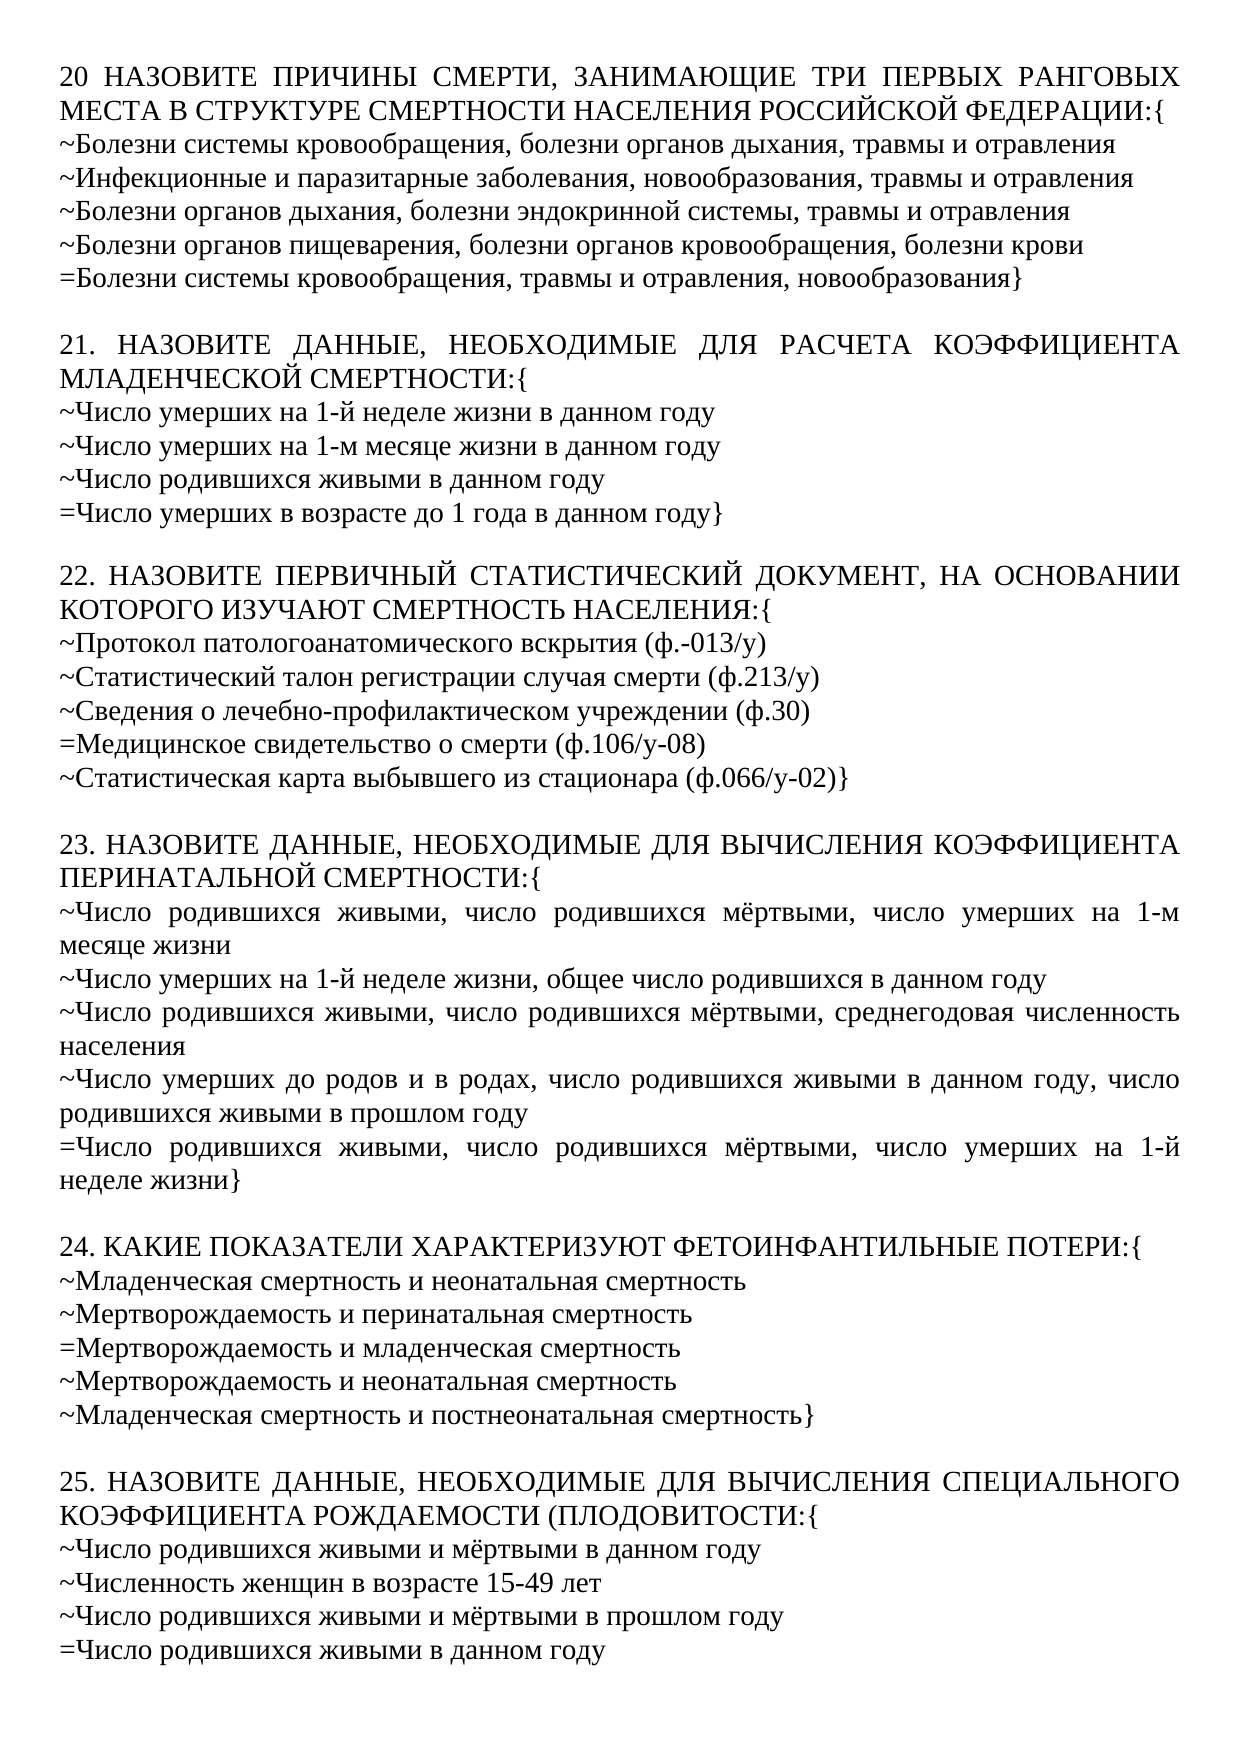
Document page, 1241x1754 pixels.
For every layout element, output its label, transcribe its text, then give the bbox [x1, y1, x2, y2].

text ~Число родившихся живыми и мёртвыми в данном году [59, 1531, 1181, 1565]
text ~Младенческая смертность и неонатальная смертность [59, 1263, 1181, 1296]
text ~Число умерших на 1-м месяце жизни в данном году [59, 428, 1181, 462]
text ~Численность женщин в возрасте 15-49 лет [59, 1565, 1181, 1598]
text ~Число умерших до родов и в родах, число родившихся живыми в данном году, число родившихся живыми в прошлом году [59, 1062, 1181, 1129]
text ~Статистическая карта выбывшего из стационара (ф.066/у-02)} [59, 760, 1181, 793]
text ~Инфекционные и паразитарные заболевания, новообразования, травмы и отравления [59, 160, 1181, 193]
text 25. НАЗОВИТЕ ДАННЫЕ, НЕОБХОДИМЫЕ ДЛЯ ВЫЧИСЛЕНИЯ СПЕЦИАЛЬНОГО КОЭФФИЦИЕНТА РОЖДАЕМОСТИ (ПЛОДОВИТОСТИ:{ [59, 1464, 1181, 1531]
text ~Протокол патологоанатомического вскрытия (ф.-013/у) [59, 626, 1181, 659]
text ~Мертворождаемость и перинатальная смертность [59, 1296, 1181, 1330]
text =Мертворождаемость и младенческая смертность [59, 1330, 1181, 1363]
text ~Болезни системы кровообращения, болезни органов дыхания, травмы и отравления [59, 126, 1181, 160]
text ~Мертворождаемость и неонатальная смертность [59, 1363, 1181, 1397]
text 22. НАЗОВИТЕ ПЕРВИЧНЫЙ СТАТИСТИЧЕСКИЙ ДОКУМЕНТ, НА ОСНОВАНИИ КОТОРОГО ИЗУЧАЮТ СМЕРТНОСТЬ НАСЕЛЕНИЯ:{ [59, 558, 1181, 626]
text =Медицинское свидетельство о смерти (ф.106/у-08) [59, 726, 1181, 760]
text ~Сведения о лечебно-профилактическом учреждении (ф.30) [59, 693, 1181, 726]
text 23. НАЗОВИТЕ ДАННЫЕ, НЕОБХОДИМЫЕ ДЛЯ ВЫЧИСЛЕНИЯ КОЭФФИЦИЕНТА ПЕРИНАТАЛЬНОЙ СМЕРТНОСТИ:{ [59, 827, 1181, 894]
text =Число родившихся живыми в данном году [59, 1632, 1181, 1665]
text ~Число родившихся живыми, число родившихся мёртвыми, число умерших на 1-м месяце жизни [59, 894, 1181, 961]
text ~Число умерших на 1-й неделе жизни, общее число родившихся в данном году [59, 961, 1181, 994]
text =Число умерших в возрасте до 1 года в данном году} [59, 495, 1181, 529]
text 20 НАЗОВИТЕ ПРИЧИНЫ СМЕРТИ, ЗАНИМАЮЩИЕ ТРИ ПЕРВЫХ РАНГОВЫХ МЕСТА В СТРУКТУРЕ СМЕРТНОСТИ НАСЕЛЕНИЯ РОССИЙСКОЙ ФЕДЕРАЦИИ:{ [59, 59, 1181, 126]
text =Число родившихся живыми, число родившихся мёртвыми, число умерших на 1-й неделе жизни} [59, 1129, 1181, 1196]
text 24. КАКИЕ ПОКАЗАТЕЛИ ХАРАКТЕРИЗУЮТ ФЕТОИНФАНТИЛЬНЫЕ ПОТЕРИ:{ [59, 1229, 1181, 1263]
text =Болезни системы кровообращения, травмы и отравления, новообразования} [59, 260, 1181, 294]
text ~Младенческая смертность и постнеонатальная смертность} [59, 1397, 1181, 1431]
text ~Число умерших на 1-й неделе жизни в данном году [59, 394, 1181, 428]
text ~Число родившихся живыми в данном году [59, 462, 1181, 495]
text ~Число родившихся живыми, число родившихся мёртвыми, среднегодовая численность населения [59, 994, 1181, 1062]
text ~Болезни органов пищеварения, болезни органов кровообращения, болезни крови [59, 227, 1181, 260]
text ~Статистический талон регистрации случая смерти (ф.213/у) [59, 659, 1181, 693]
text ~Болезни органов дыхания, болезни эндокринной системы, травмы и отравления [59, 193, 1181, 227]
text 21. НАЗОВИТЕ ДАННЫЕ, НЕОБХОДИМЫЕ ДЛЯ РАСЧЕТА КОЭФФИЦИЕНТА МЛАДЕНЧЕСКОЙ СМЕРТНОСТИ:{ [59, 327, 1181, 394]
text ~Число родившихся живыми и мёртвыми в прошлом году [59, 1598, 1181, 1632]
